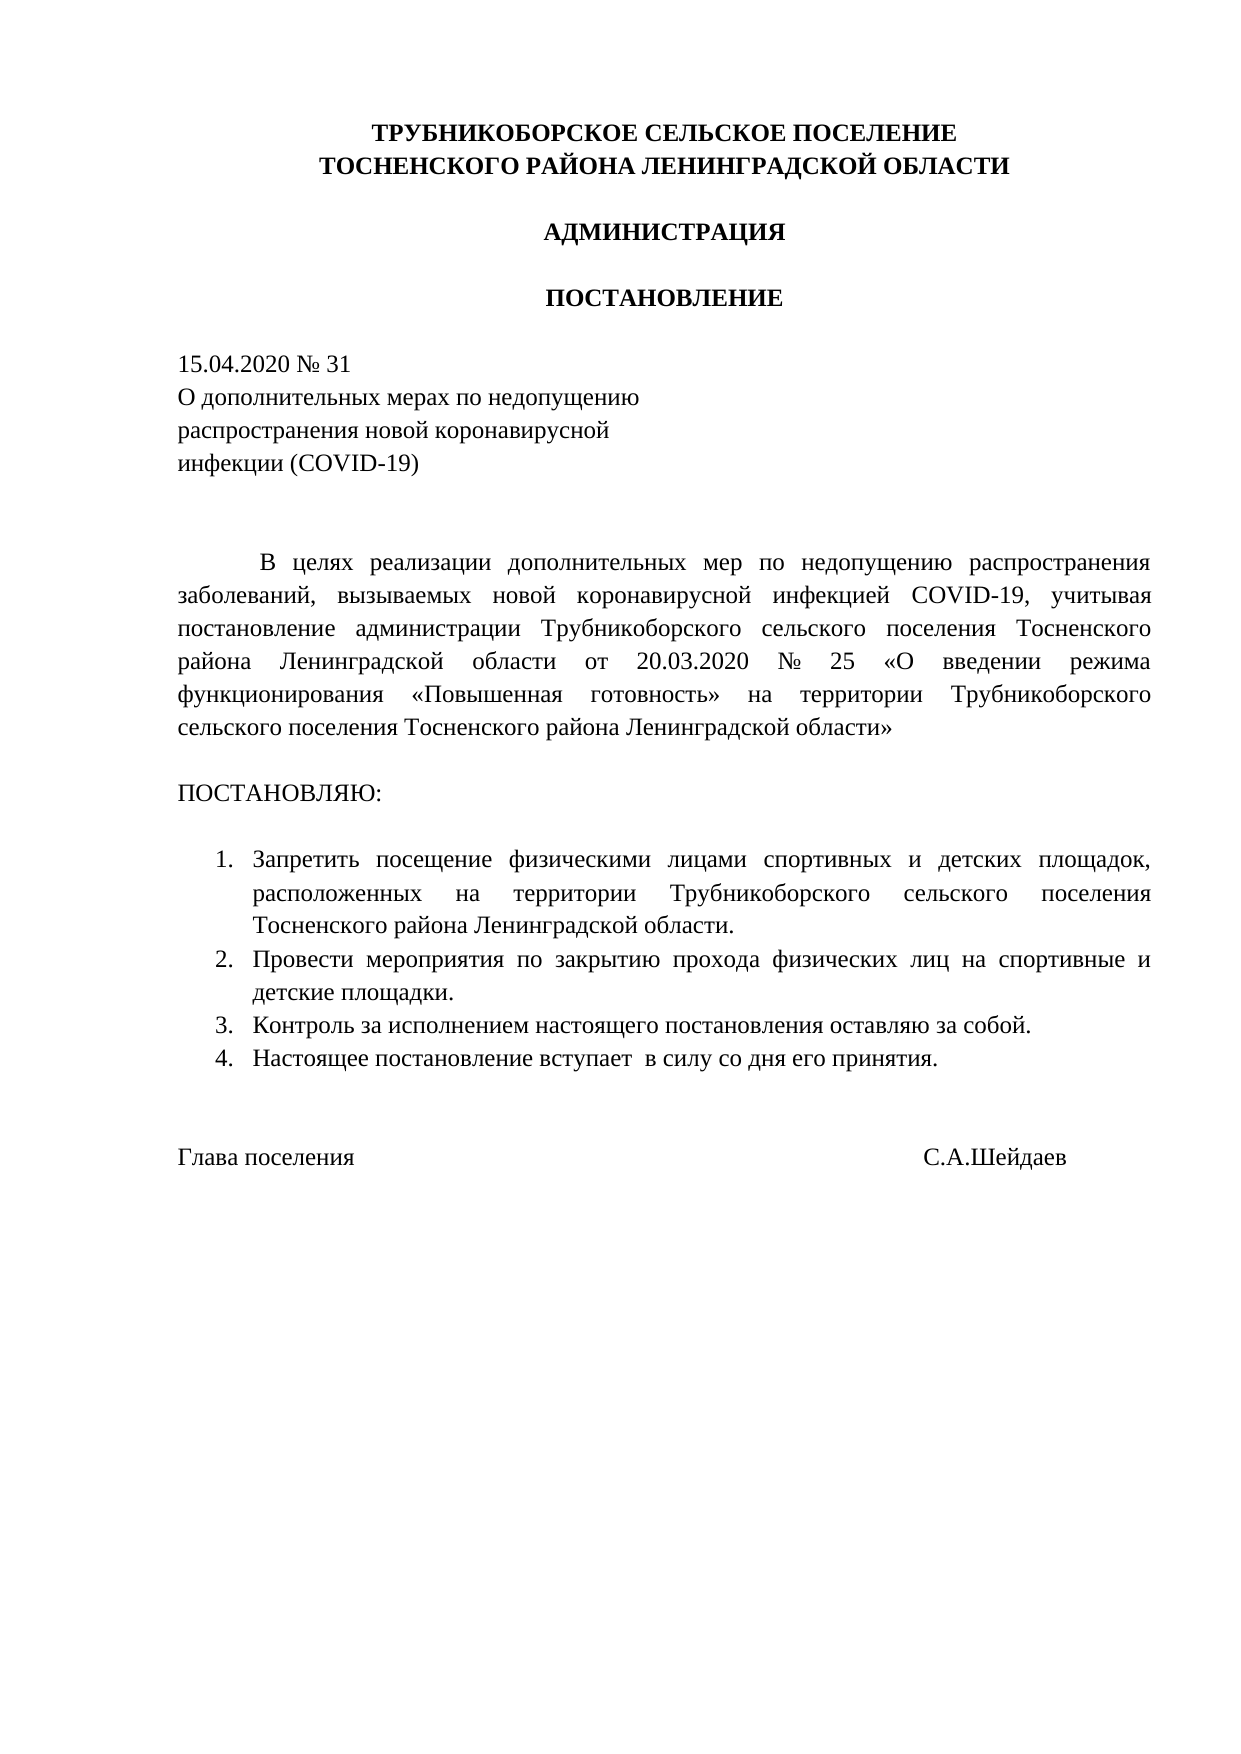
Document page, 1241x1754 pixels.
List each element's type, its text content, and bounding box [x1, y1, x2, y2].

list Провести мероприятия по закрытию прохода физических лиц на спортивные и детские площадки. [215, 944, 1152, 1005]
text ТРУБНИКОБОРСКОЕ СЕЛЬСКОЕ ПОСЕЛЕНИЕ [177, 118, 1152, 147]
text О дополнительных мерах по недопущению [177, 382, 1152, 411]
text ПОСТАНОВЛЯЮ: [177, 778, 1152, 807]
list Запретить посещение физическими лицами спортивных и детских площадок, расположенных на территории Трубникоборского сельского поселения Тосненского района Ленинградской области. [215, 844, 1152, 939]
list Контроль за исполнением настоящего постановления оставляю за собой. [215, 1010, 1152, 1038]
text АДМИНИСТРАЦИЯ [177, 217, 1152, 246]
text инфекции (COVID-19) [177, 448, 1152, 477]
text ТОСНЕНСКОГО РАЙОНА ЛЕНИНГРАДСКОЙ ОБЛАСТИ [177, 151, 1152, 180]
text ПОСТАНОВЛЕНИЕ [177, 283, 1152, 312]
text 15.04.2020 № 31 [177, 349, 1152, 378]
text распространения новой коронавирусной [177, 415, 1152, 444]
list Настоящее постановление вступает в силу со дня его принятия. [215, 1043, 1152, 1071]
text Глава поселения С.А.Шейдаев [177, 1142, 1152, 1171]
text В целях реализации дополнительных мер по недопущению распространения заболеваний, вызываемых новой коронавирусной инфекцией COVID-19, учитывая постановление администрации Трубникоборского сельского поселения Тосненского района Ленинградской области от 20.03.2020 № 25 «О введении режима функционирования «Повышенная готовность» на территории Трубникоборского сельского поселения Тосненского района Ленинградской области» [177, 547, 1152, 741]
